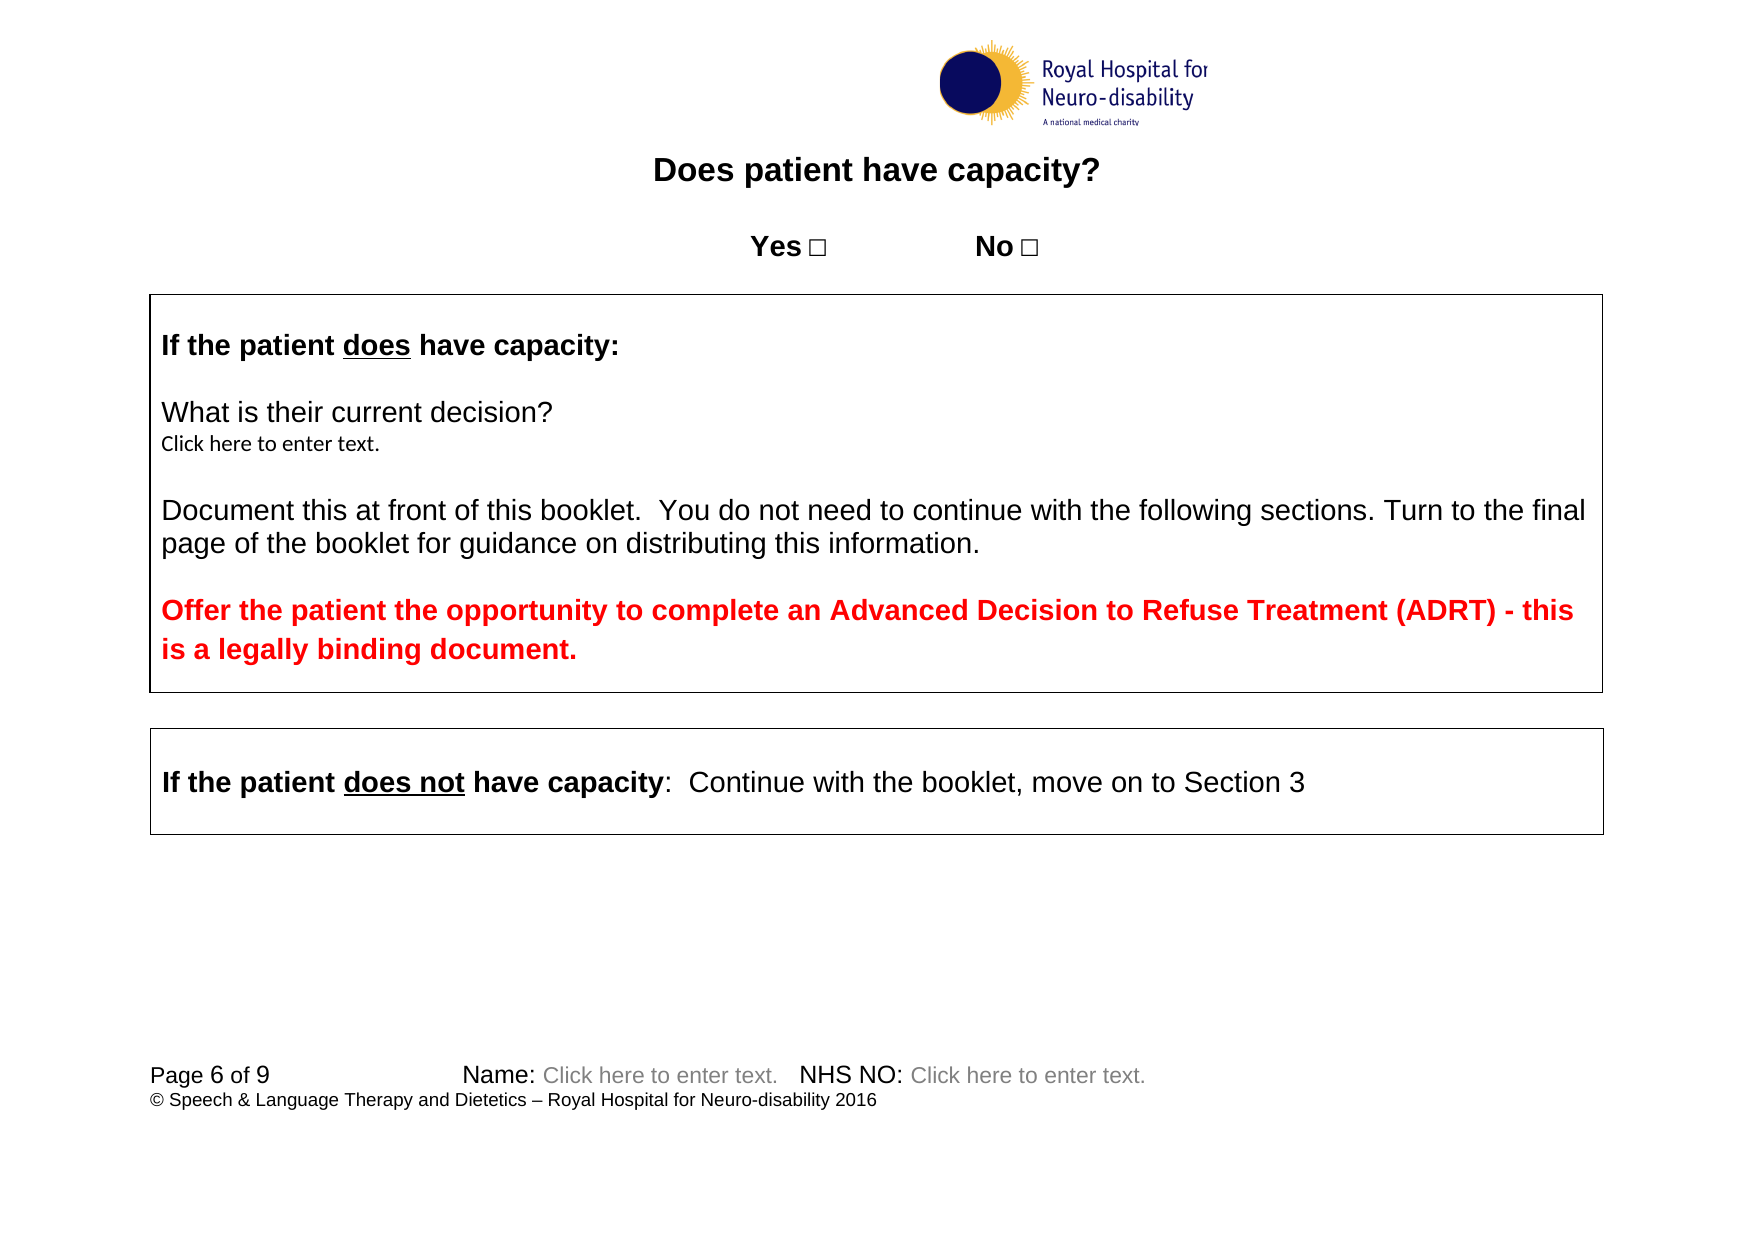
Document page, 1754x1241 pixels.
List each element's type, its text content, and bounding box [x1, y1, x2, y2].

table_header If the patient does have capacity: What is their current decision? Document this at front of this booklet. You do not need to continue with the following sections. Turn to the final page of the booklet for guidance on distributing this information. Offer the patient the opportunity to complete an Advanced Decision to Refuse Treatment (ADRT) - this is a legally binding document. [151, 295, 1602, 692]
picture [938, 40, 1208, 125]
table_header If the patient does not have capacity: Continue with the booklet, move on to Section 3 [151, 729, 1603, 834]
text Does patient have capacity? [150, 150, 1604, 188]
text Yes No [150, 229, 1604, 263]
